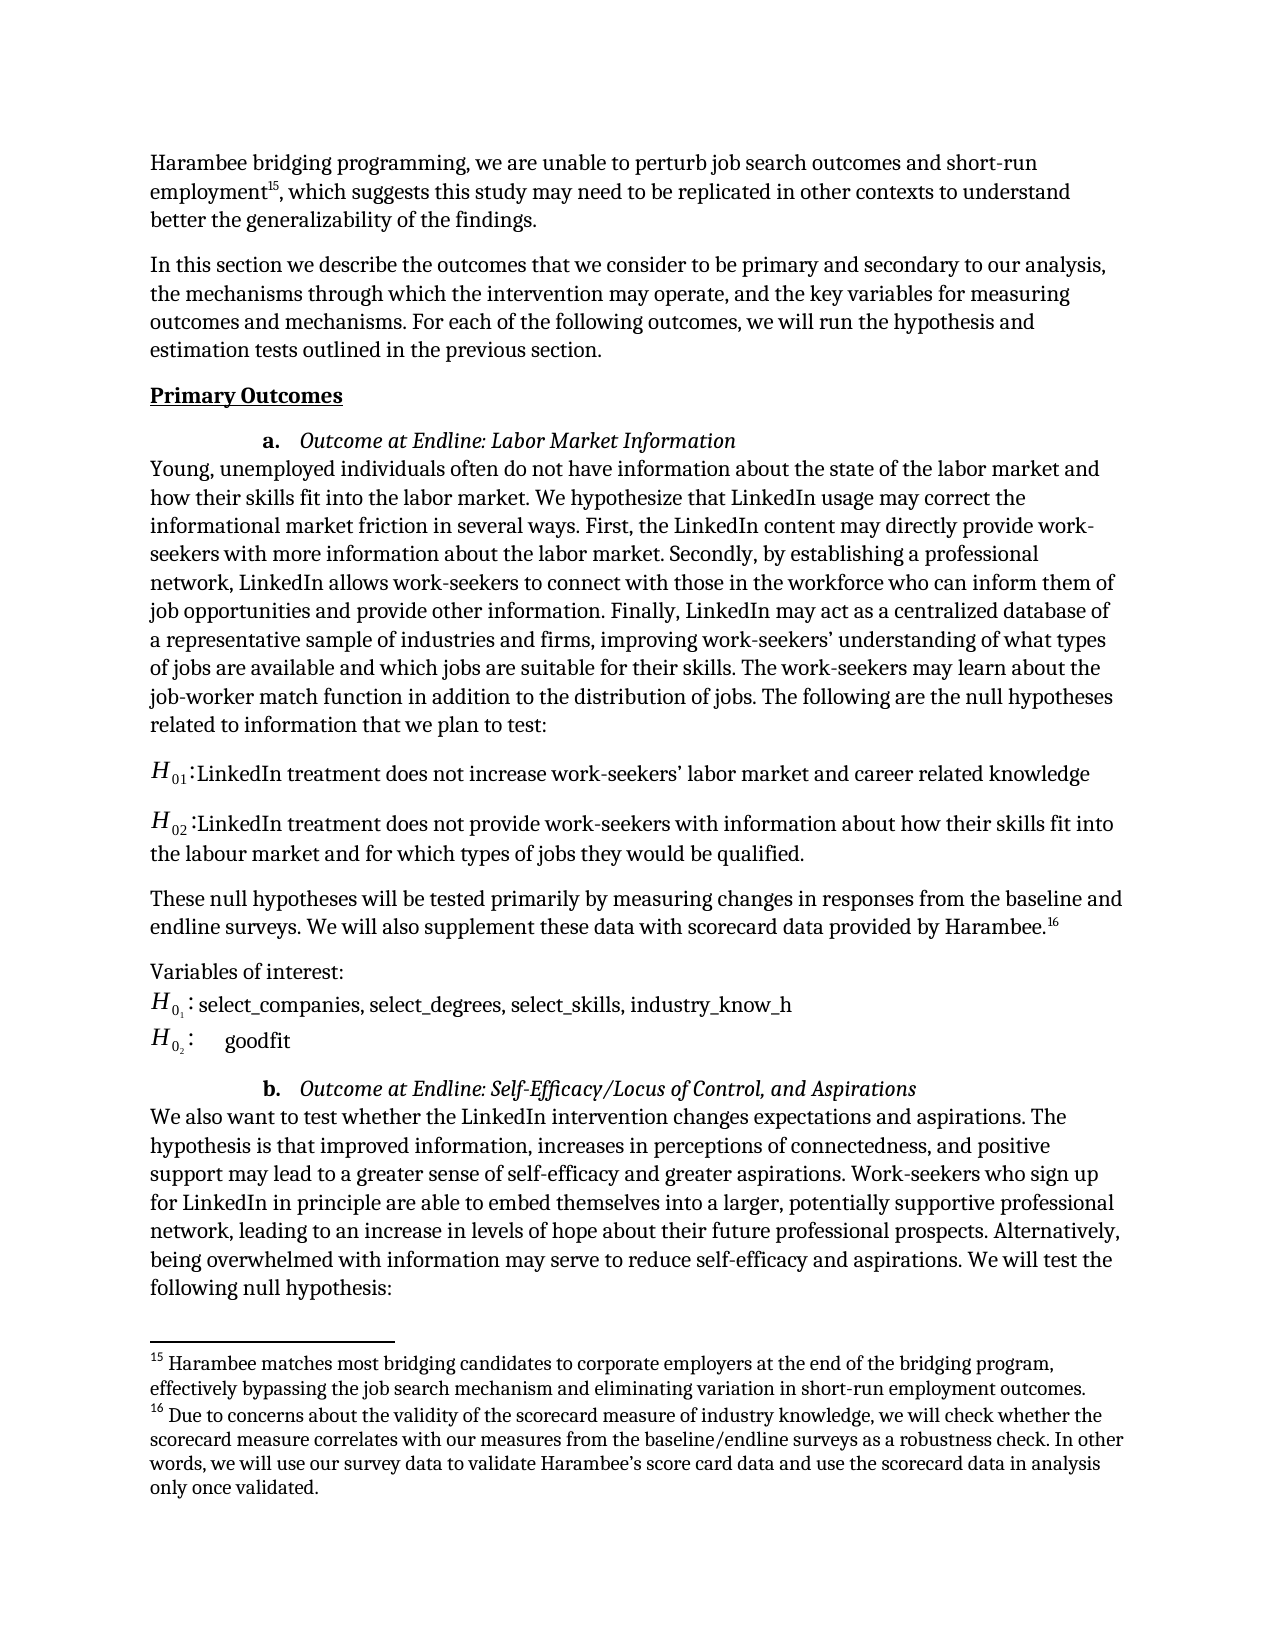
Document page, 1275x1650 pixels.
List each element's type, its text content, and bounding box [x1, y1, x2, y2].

text Primary Outcomes [150, 382, 1125, 409]
text LinkedIn treatment does not increase work-seekers’ labor market and career related knowledge [150, 757, 1125, 788]
list Outcome at Endline: Self-Efficacy/Locus of Control, and Aspirations [262, 1076, 1125, 1102]
list Outcome at Endline: Labor Market Information [262, 427, 1125, 454]
text These null hypotheses will be tested primarily by measuring changes in responses from the baseline and endline surveys. We will also supplement these data with scorecard data provided by Harambee. [150, 886, 1125, 940]
text In this section we describe the outcomes that we consider to be primary and secondary to our analysis, the mechanisms through which the intervention may operate, and the key variables for measuring outcomes and mechanisms. For each of the following outcomes, we will run the hypothesis and estimation tests outlined in the previous section. [150, 252, 1125, 364]
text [150, 150, 1125, 233]
text We also want to test whether the LinkedIn intervention changes expectations and aspirations. The hypothesis is that improved information, increases in perceptions of connectedness, and positive support may lead to a greater sense of self-efficacy and greater aspirations. Work-seekers who sign up for LinkedIn in principle are able to embed themselves into a larger, potentially supportive professional network, leading to an increase in levels of hope about their future professional prospects. Alternatively, being overwhelmed with information may serve to reduce self-efficacy and aspirations. We will test the following null hypothesis: [150, 1104, 1125, 1301]
text Variables of interest: select_companies, select_degrees, select_skills, industry_know_h goodfit [150, 959, 1125, 1057]
text Young, unemployed individuals often do not have information about the state of the labor market and how their skills fit into the labor market. We hypothesize that LinkedIn usage may correct the informational market friction in several ways. First, the LinkedIn content may directly provide work-seekers with more information about the labor market. Secondly, by establishing a professional network, LinkedIn allows work-seekers to connect with those in the workforce who can inform them of job opportunities and provide other information. Finally, LinkedIn may act as a centralized database of a representative sample of industries and firms, improving work-seekers’ understanding of what types of jobs are available and which jobs are suitable for their skills. The work-seekers may learn about the job-worker match function in addition to the distribution of jobs. The following are the null hypotheses related to information that we plan to test: [150, 456, 1125, 738]
text LinkedIn treatment does not provide work-seekers with information about how their skills fit into the labour market and for which types of jobs they would be qualified. [150, 807, 1125, 867]
